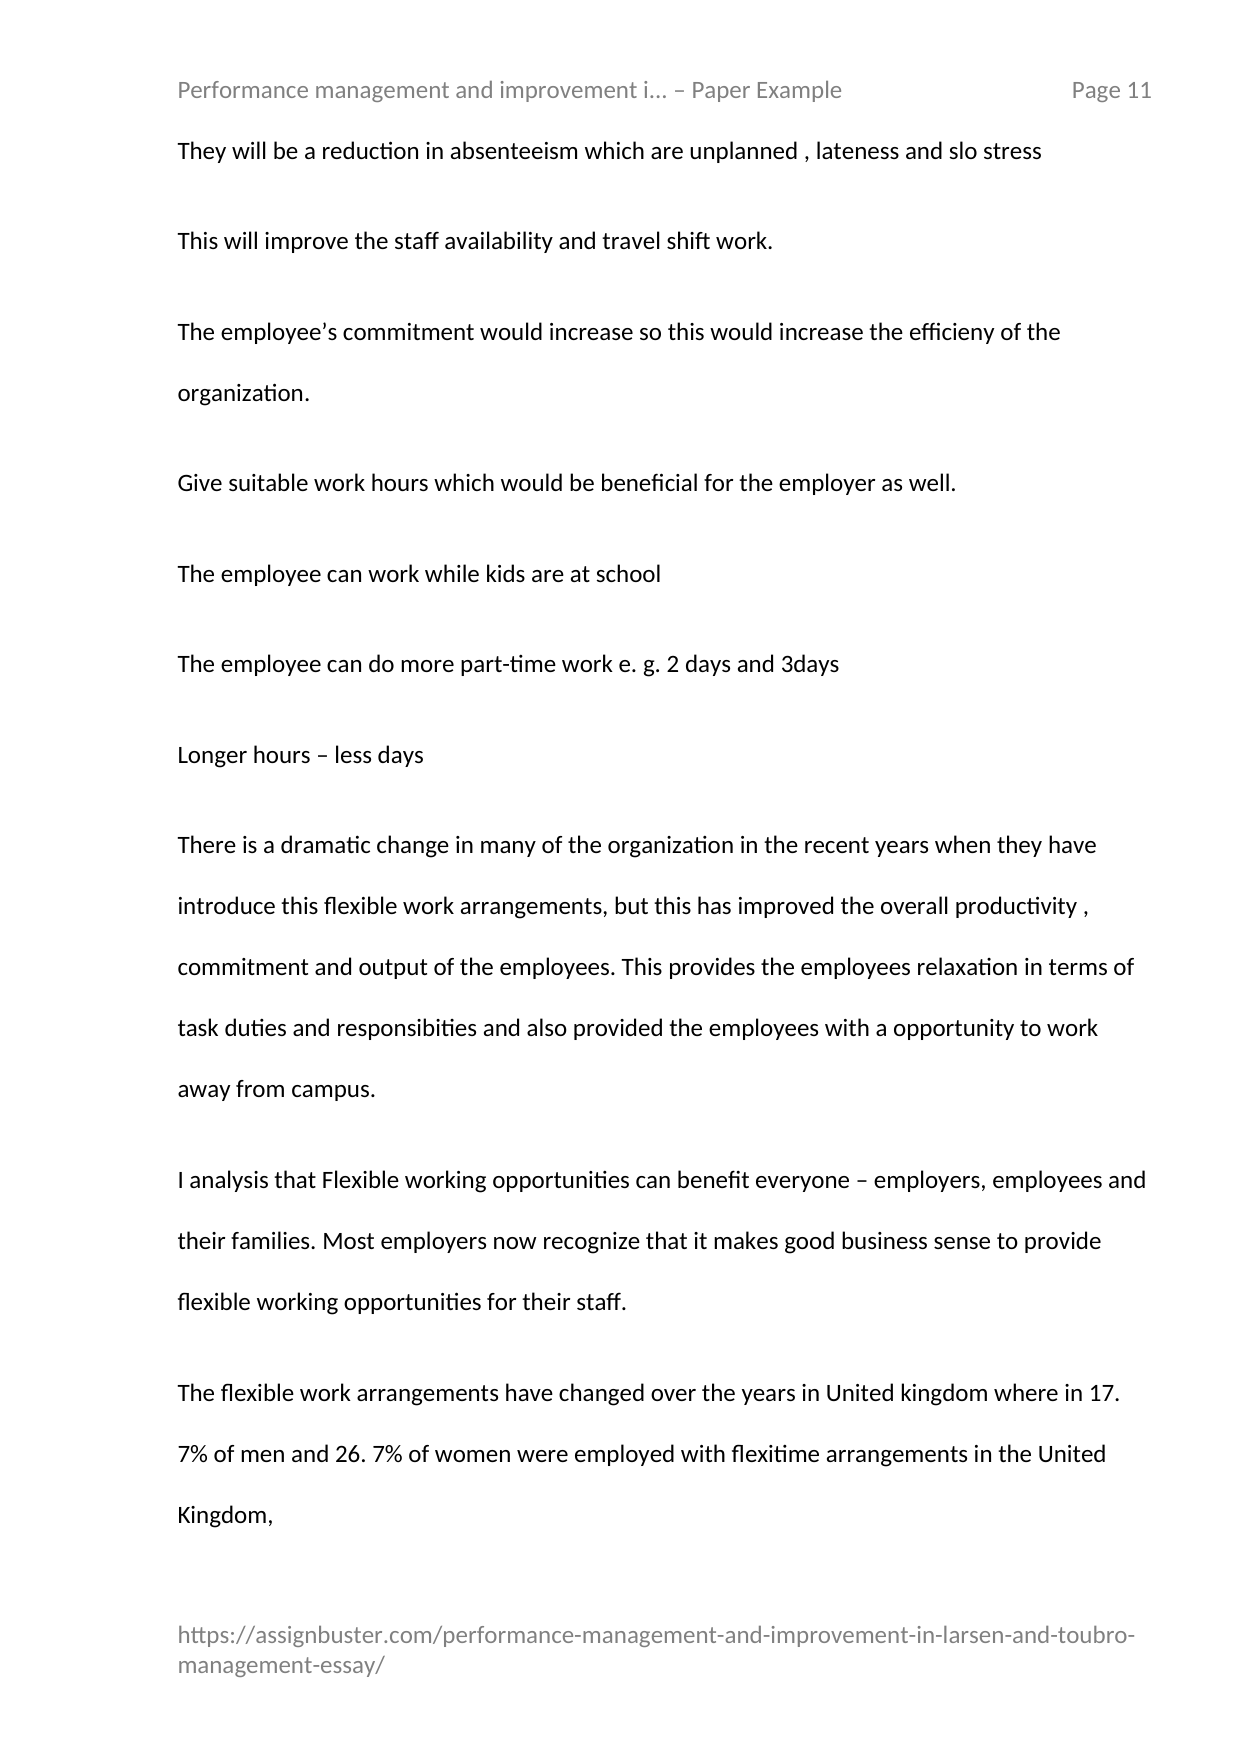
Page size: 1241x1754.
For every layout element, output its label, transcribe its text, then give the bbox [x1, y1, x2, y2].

text The employee can work while kids are at school [177, 558, 1152, 588]
text Give suitable work hours which would be beneficial for the employer as well. [177, 467, 1152, 498]
text This will improve the staff availability and travel shift work. [177, 225, 1152, 256]
text The employee’s commitment would increase so this would increase the efficieny of the organization. [177, 316, 1152, 407]
text They will be a reduction in absenteeism which are unplanned , lateness and slo stress [177, 135, 1152, 165]
text The employee can do more part-time work e. g. 2 days and 3days [177, 648, 1152, 679]
text I analysis that Flexible working opportunities can benefit everyone – employers, employees and their families. Most employers now recognize that it makes good business sense to provide flexible working opportunities for their staff. [177, 1164, 1152, 1317]
text The flexible work arrangements have changed over the years in United kingdom where in 17. 7% of men and 26. 7% of women were employed with flexitime arrangements in the United Kingdom, [177, 1377, 1152, 1529]
text Longer hours – less days [177, 739, 1152, 769]
text There is a dramatic change in many of the organization in the recent years when they have introduce this flexible work arrangements, but this has improved the overall productivity , commitment and output of the employees. This provides the employees relaxation in terms of task duties and responsibities and also provided the employees with a opportunity to work away from campus. [177, 829, 1152, 1104]
